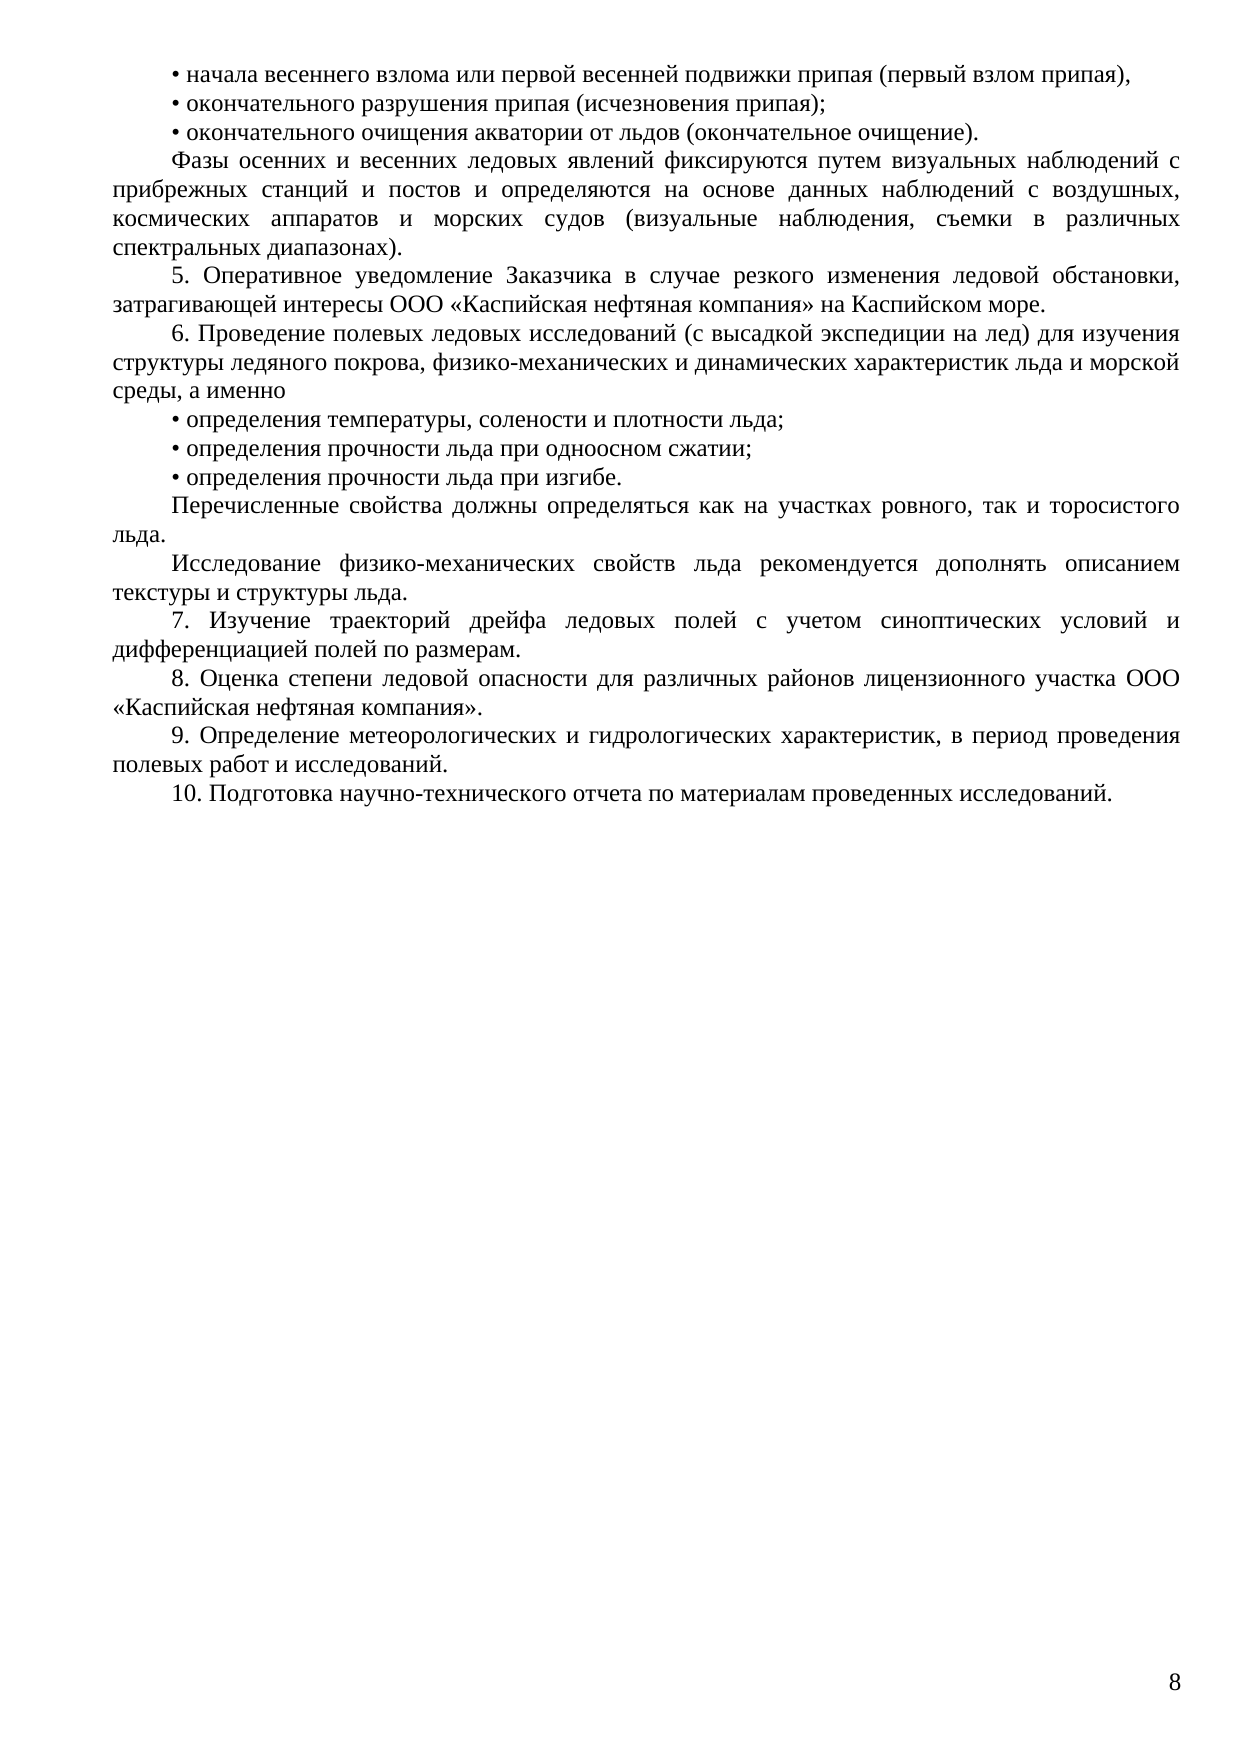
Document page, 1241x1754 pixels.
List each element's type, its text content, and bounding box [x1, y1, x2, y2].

text • определения температуры, солености и плотности льда; [112, 404, 1181, 433]
text 10. Подготовка научно-технического отчета по материалам проведенных исследований. [112, 778, 1181, 807]
text • окончательного очищения акватории от льдов (окончательное очищение). [112, 117, 1181, 145]
text • определения прочности льда при изгибе. [112, 462, 1181, 490]
text • окончательного разрушения припая (исчезновения припая); [112, 88, 1181, 117]
text 6. Проведение полевых ледовых исследований (с высадкой экспедиции на лед) для изучения структуры ледяного покрова, физико-механических и динамических характеристик льда и морской среды, а именно [112, 318, 1181, 404]
text Исследование физико-механических свойств льда рекомендуется дополнять описанием текстуры и структуры льда. [112, 548, 1181, 605]
text 8. Оценка степени ледовой опасности для различных районов лицензионного участка ООО «Каспийская нефтяная компания». [112, 663, 1181, 720]
text Фазы осенних и весенних ледовых явлений фиксируются путем визуальных наблюдений с прибрежных станций и постов и определяются на основе данных наблюдений с воздушных, космических аппаратов и морских судов (визуальные наблюдения, съемки в различных спектральных диапазонах). [112, 145, 1181, 260]
text • начала весеннего взлома или первой весенней подвижки припая (первый взлом припая), [112, 59, 1181, 88]
text 9. Определение метеорологических и гидрологических характеристик, в период проведения полевых работ и исследований. [112, 720, 1181, 778]
text 7. Изучение траекторий дрейфа ледовых полей с учетом синоптических условий и дифференциацией полей по размерам. [112, 605, 1181, 663]
text 5. Оперативное уведомление Заказчика в случае резкого изменения ледовой обстановки, затрагивающей интересы ООО «Каспийская нефтяная компания» на Каспийском море. [112, 260, 1181, 318]
text • определения прочности льда при одноосном сжатии; [112, 433, 1181, 462]
text Перечисленные свойства должны определяться как на участках ровного, так и торосистого льда. [112, 490, 1181, 548]
